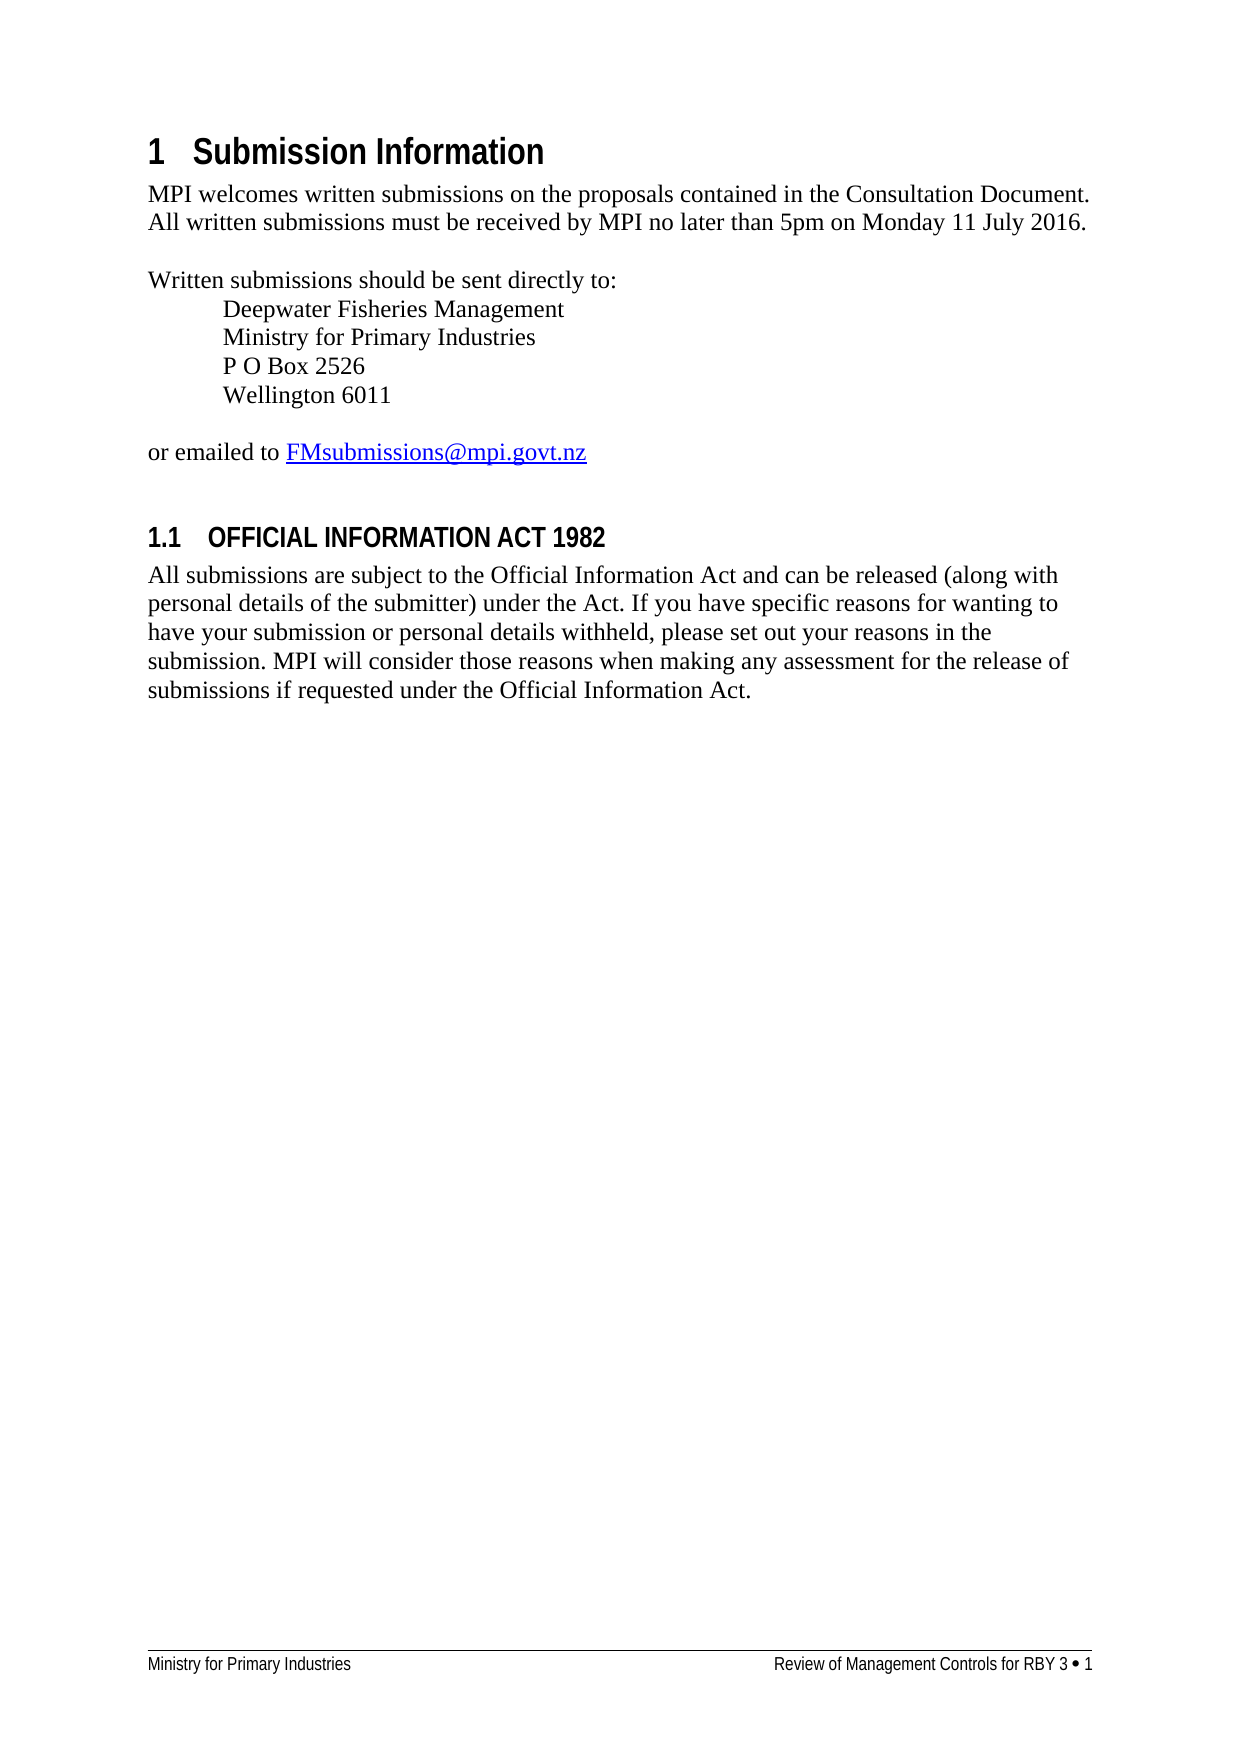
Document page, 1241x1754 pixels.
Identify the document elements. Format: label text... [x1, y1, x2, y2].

text MPI welcomes written submissions on the proposals contained in the Consultation Document. All written submissions must be received by MPI no later than 5pm on Monday 11 July 2016. [148, 179, 1092, 236]
text Deepwater Fisheries Management [148, 294, 1092, 322]
text All submissions are subject to the Official Information Act and can be released (along with personal details of the submitter) under the Act. If you have specific reasons for wanting to have your submission or personal details withheld, please set out your reasons in the submission. MPI will consider those reasons when making any assessment for the release of submissions if requested under the Official Information Act. [148, 560, 1092, 703]
text Ministry for Primary Industries [148, 322, 1092, 351]
text P O Box 2526 [148, 351, 1092, 380]
text or emailed to FMsubmissions@mpi.govt.nz [148, 437, 1092, 466]
text Wellington 6011 [148, 380, 1092, 409]
subtitle Official Information Act 1982 [148, 520, 1092, 553]
text Written submissions should be sent directly to: [148, 265, 1092, 294]
subtitle Submission Information [148, 129, 1092, 172]
